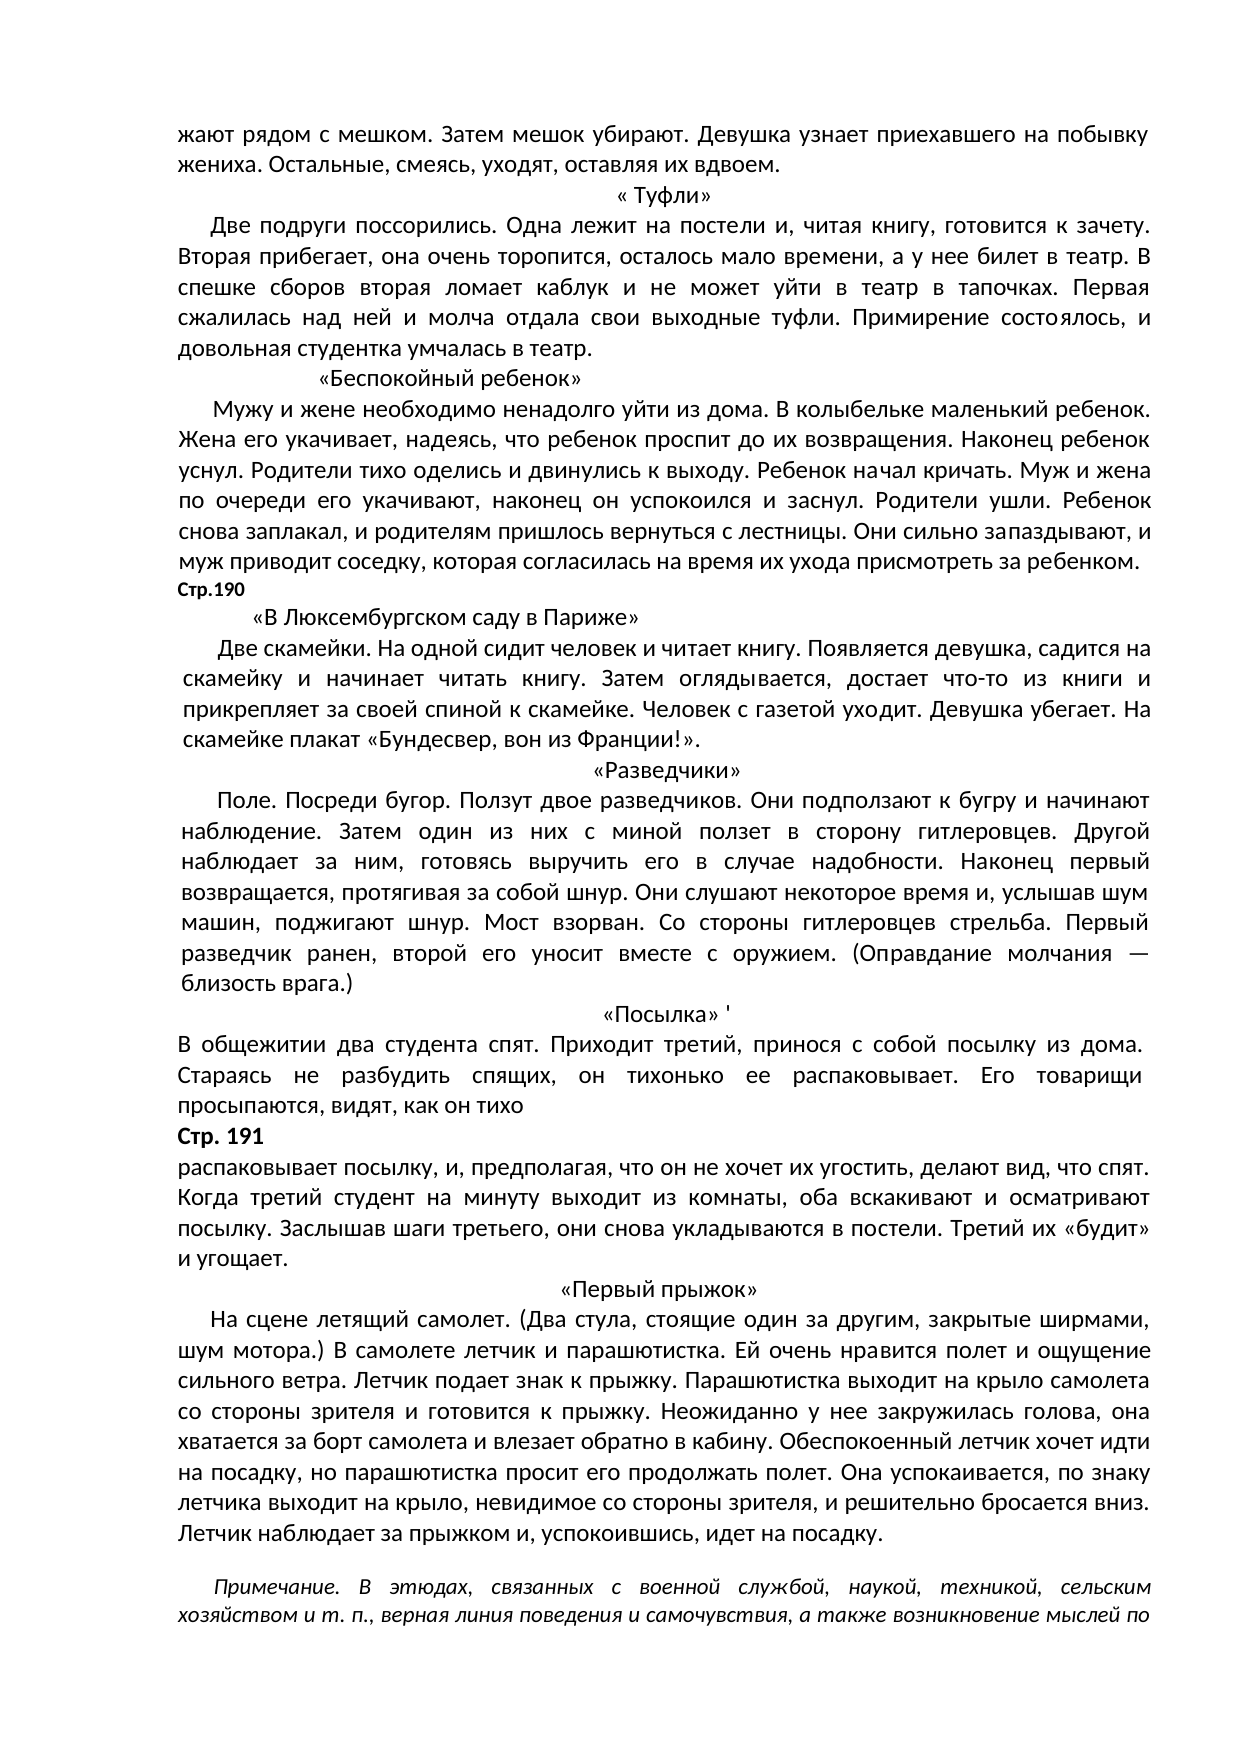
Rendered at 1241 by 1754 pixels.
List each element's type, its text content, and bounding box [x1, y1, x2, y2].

text жают рядом с мешком. Затем мешок убирают. Девушка узнает приехавшего на побывку жениха. Остальные, смеясь, уходят, оставляя их вдвоем. [177, 118, 1150, 179]
text « Туфли» [177, 179, 1150, 210]
text Стр.190 [177, 576, 1144, 601]
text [178, 1572, 1152, 1628]
text Поле. Посреди бугор. Ползут двое разведчиков. Они подползают к бугру и начинают наблюдение. Затем один из них с миной ползет в сторону гитлеровцев. Другой наблюдает за ним, готовясь выручить его в случае надобности. Наконец первый возвращается, протягивая за собой шнур. Они слушают некоторое время и, услышав шум машин, поджигают шнур. Мост взорван. Со стороны гитлеровцев стрельба. Первый разведчик ранен, второй его уносит вместе с оружием. (Оправдание молчания — близость врага.) [181, 784, 1150, 998]
text Стр. 191 [177, 1120, 1144, 1151]
text «Первый прыжок» [177, 1273, 1140, 1303]
text Две подруги поссорились. Одна лежит на постели и, читая книгу, готовится к зачету. Вторая прибегает, она очень торопится, осталось мало времени, а у нее билет в театр. В спешке сборов вторая ломает каблук и не может уйти в театр в тапочках. Первая сжалилась над ней и молча отдала свои выходные туфли. Примирение состоялось, и довольная студентка умчалась в театр. [178, 210, 1151, 362]
text «Разведчики» [182, 754, 1152, 784]
text Мужу и жене необходимо ненадолго уйти из дома. В колыбельке маленький ребенок. Жена его укачивает, надеясь, что ребенок проспит до их возвращения. Наконец ребенок уснул. Родители тихо оделись и двинулись к выходу. Ребенок начал кричать. Муж и жена по очереди его укачивают, наконец он успокоился и заснул. Родители ушли. Ребенок снова заплакал, и родителям пришлось вернуться с лестницы. Они сильно запаздывают, и муж приводит соседку, которая согласилась на время их ухода присмотреть за ребенком. [178, 393, 1152, 576]
text На сцене летящий самолет. (Два стула, стоящие один за другим, закрытые ширмами, шум мотора.) В самолете летчик и парашютистка. Ей очень нравится полет и ощущение сильного ветра. Летчик подает знак к прыжку. Парашютистка выходит на крыло самолета со стороны зрителя и готовится к прыжку. Неожиданно у нее закружилась голова, она хватается за борт самолета и влезает обратно в кабину. Обеспокоенный летчик хочет идти на посадку, но парашютистка просит его продолжать полет. Она успокаивается, по знаку летчика выходит на крыло, невидимое со стороны зрителя, и решительно бросается вниз. Летчик наблюдает за прыжком и, успокоившись, идет на посадку. [178, 1303, 1152, 1547]
text «Посылка» ' [181, 998, 1152, 1029]
text Две скамейки. На одной сидит человек и читает книгу. Появляется девушка, садится на скамейку и начинает читать книгу. Затем оглядывается, достает что-то из книги и прикрепляет за своей спиной к скамейке. Человек с газетой уходит. Девушка убегает. На скамейке плакат «Бундесвер, вон из Франции!». [183, 632, 1152, 754]
text распаковывает посылку, и, предполагая, что он не хочет их угостить, делают вид, что спят. Когда третий студент на минуту выходит из комнаты, оба вскакивают и осматривают посылку. Заслышав шаги третьего, они снова укладываются в постели. Третий их «будит» и угощает. [177, 1151, 1151, 1273]
text В общежитии два студента спят. Приходит третий, принося с собой посылку из дома. Стараясь не разбудить спящих, он тихонько ее распаковывает. Его товарищи просыпаются, видят, как он тихо [177, 1029, 1144, 1120]
text «Беспокойный ребенок» [317, 362, 1152, 393]
text «В Люксембургском саду в Париже» [251, 601, 1152, 632]
